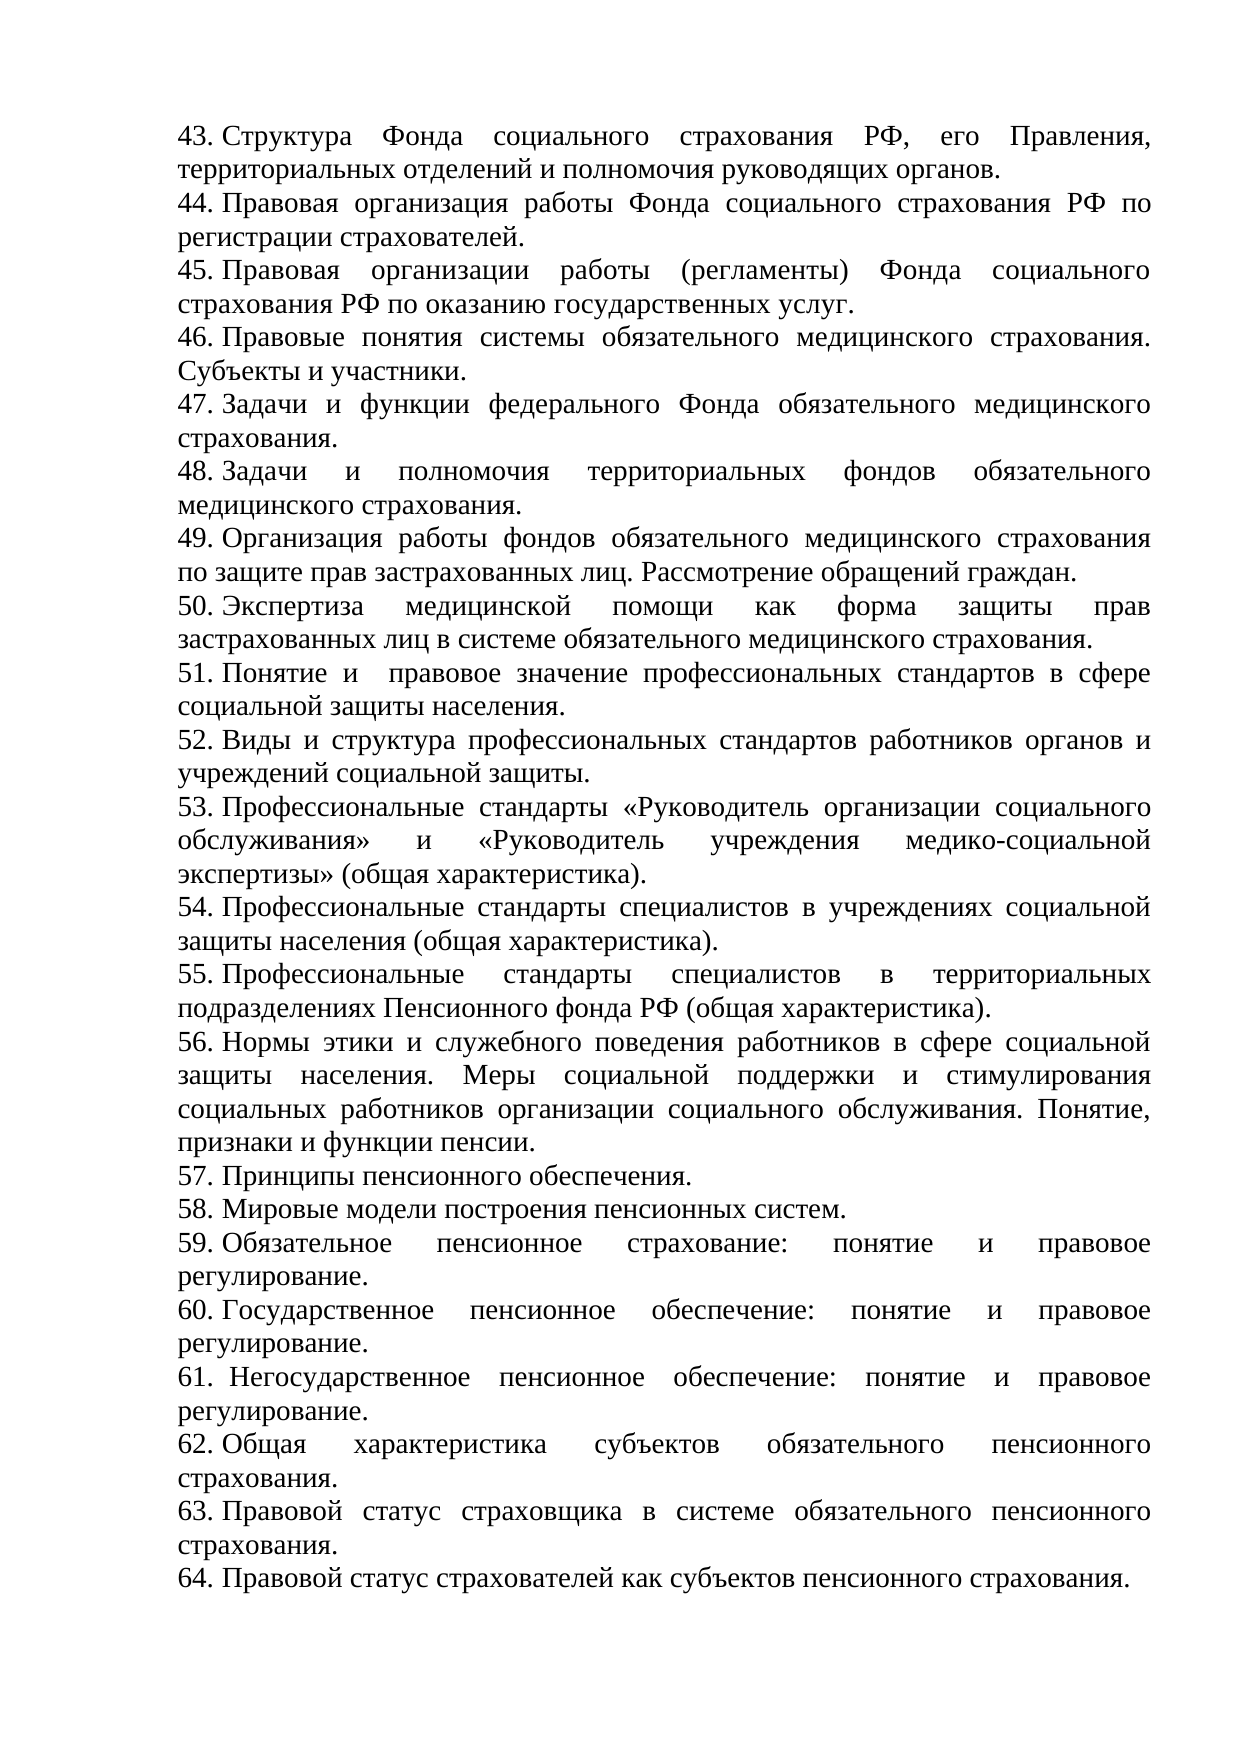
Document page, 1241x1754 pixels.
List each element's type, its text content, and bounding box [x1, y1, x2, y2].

list Правовая организации работы (регламенты) Фонда социального страхования РФ по оказанию государственных услуг. [177, 252, 1152, 319]
list Обязательное пенсионное страхование: понятие и правовое регулирование. [177, 1225, 1152, 1292]
list Задачи и полномочия территориальных фондов обязательного медицинского страхования. [177, 453, 1152, 521]
list Профессиональные стандарты «Руководитель организации социального обслуживания» и «Руководитель учреждения медико-социальной экспертизы» (общая характеристика). [177, 789, 1152, 889]
list Правовой статус страховщика в системе обязательного пенсионного страхования. [177, 1493, 1152, 1560]
list Задачи и функции федерального Фонда обязательного медицинского страхования. [177, 386, 1152, 453]
list Мировые модели построения пенсионных систем. [177, 1191, 1152, 1225]
list Структура Фонда социального страхования РФ, его Правления, территориальных отделений и полномочия руководящих органов. [177, 118, 1152, 185]
list Профессиональные стандарты специалистов в учреждениях социальной защиты населения (общая характеристика). [177, 889, 1152, 957]
list Понятие и правовое значение профессиональных стандартов в сфере социальной защиты населения. [177, 655, 1152, 722]
list Принципы пенсионного обеспечения. [177, 1158, 1152, 1191]
list Виды и структура профессиональных стандартов работников органов и учреждений социальной защиты. [177, 722, 1152, 789]
list Негосударственное пенсионное обеспечение: понятие и правовое регулирование. [177, 1359, 1152, 1426]
list Правовые понятия системы обязательного медицинского страхования. Субъекты и участники. [177, 319, 1152, 386]
list Экспертиза медицинской помощи как форма защиты прав застрахованных лиц в системе обязательного медицинского страхования. [177, 588, 1152, 655]
list Правовой статус страхователей как субъектов пенсионного страхования. [177, 1560, 1152, 1594]
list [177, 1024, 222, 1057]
list Нормы этики и служебного поведения работников в сфере социальной защиты населения. Меры социальной поддержки и стимулирования социальных работников организации социального обслуживания. Понятие, признаки и функции пенсии. [177, 1057, 1152, 1158]
list Общая характеристика субъектов обязательного пенсионного страхования. [177, 1426, 1152, 1493]
list Организация работы фондов обязательного медицинского страхования по защите прав застрахованных лиц. Рассмотрение обращений граждан. [177, 521, 1152, 588]
list Государственное пенсионное обеспечение: понятие и правовое регулирование. [177, 1292, 1152, 1359]
list Профессиональные стандарты специалистов в территориальных подразделениях Пенсионного фонда РФ (общая характеристика). [177, 957, 1152, 1024]
list Правовая организация работы Фонда социального страхования РФ по регистрации страхователей. [177, 185, 1152, 252]
